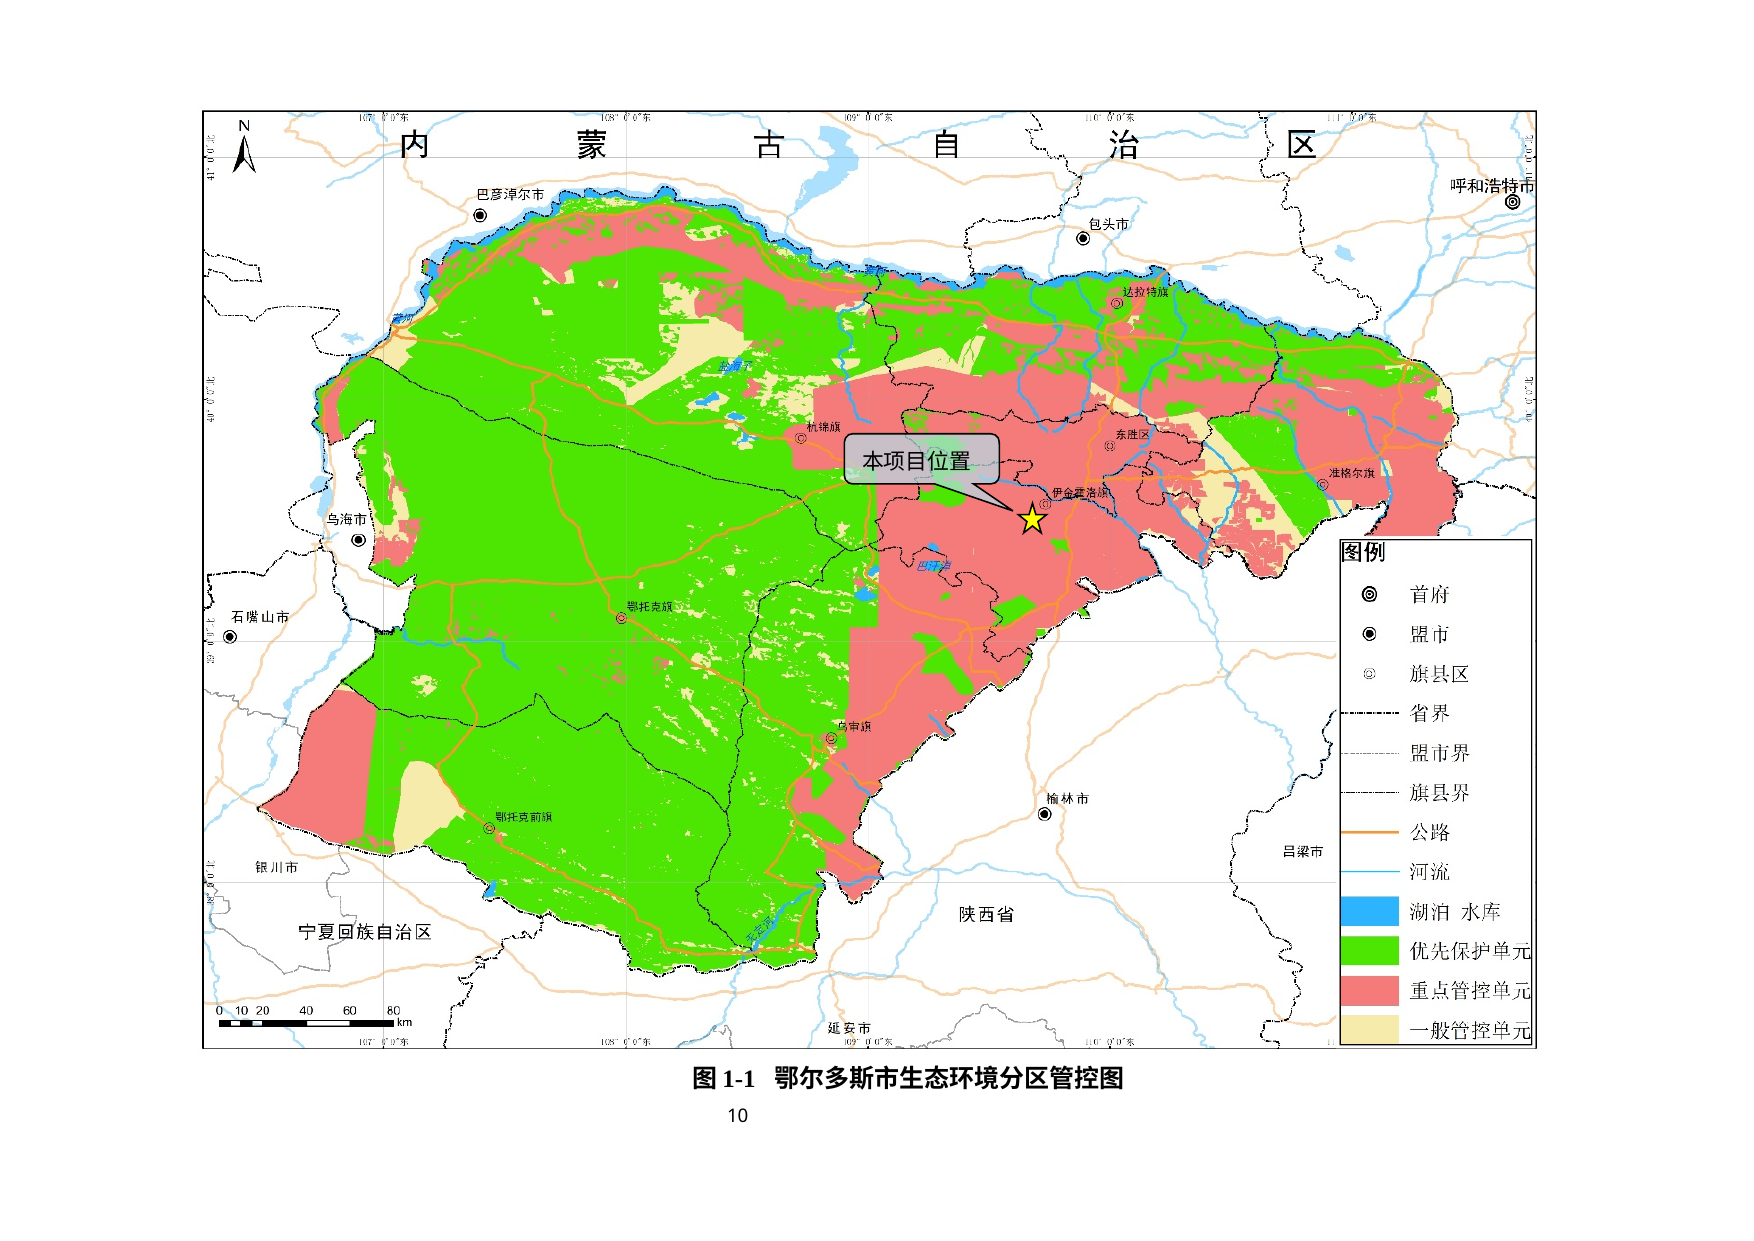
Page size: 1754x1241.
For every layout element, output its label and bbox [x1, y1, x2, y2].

picture [181, 97, 1552, 1065]
